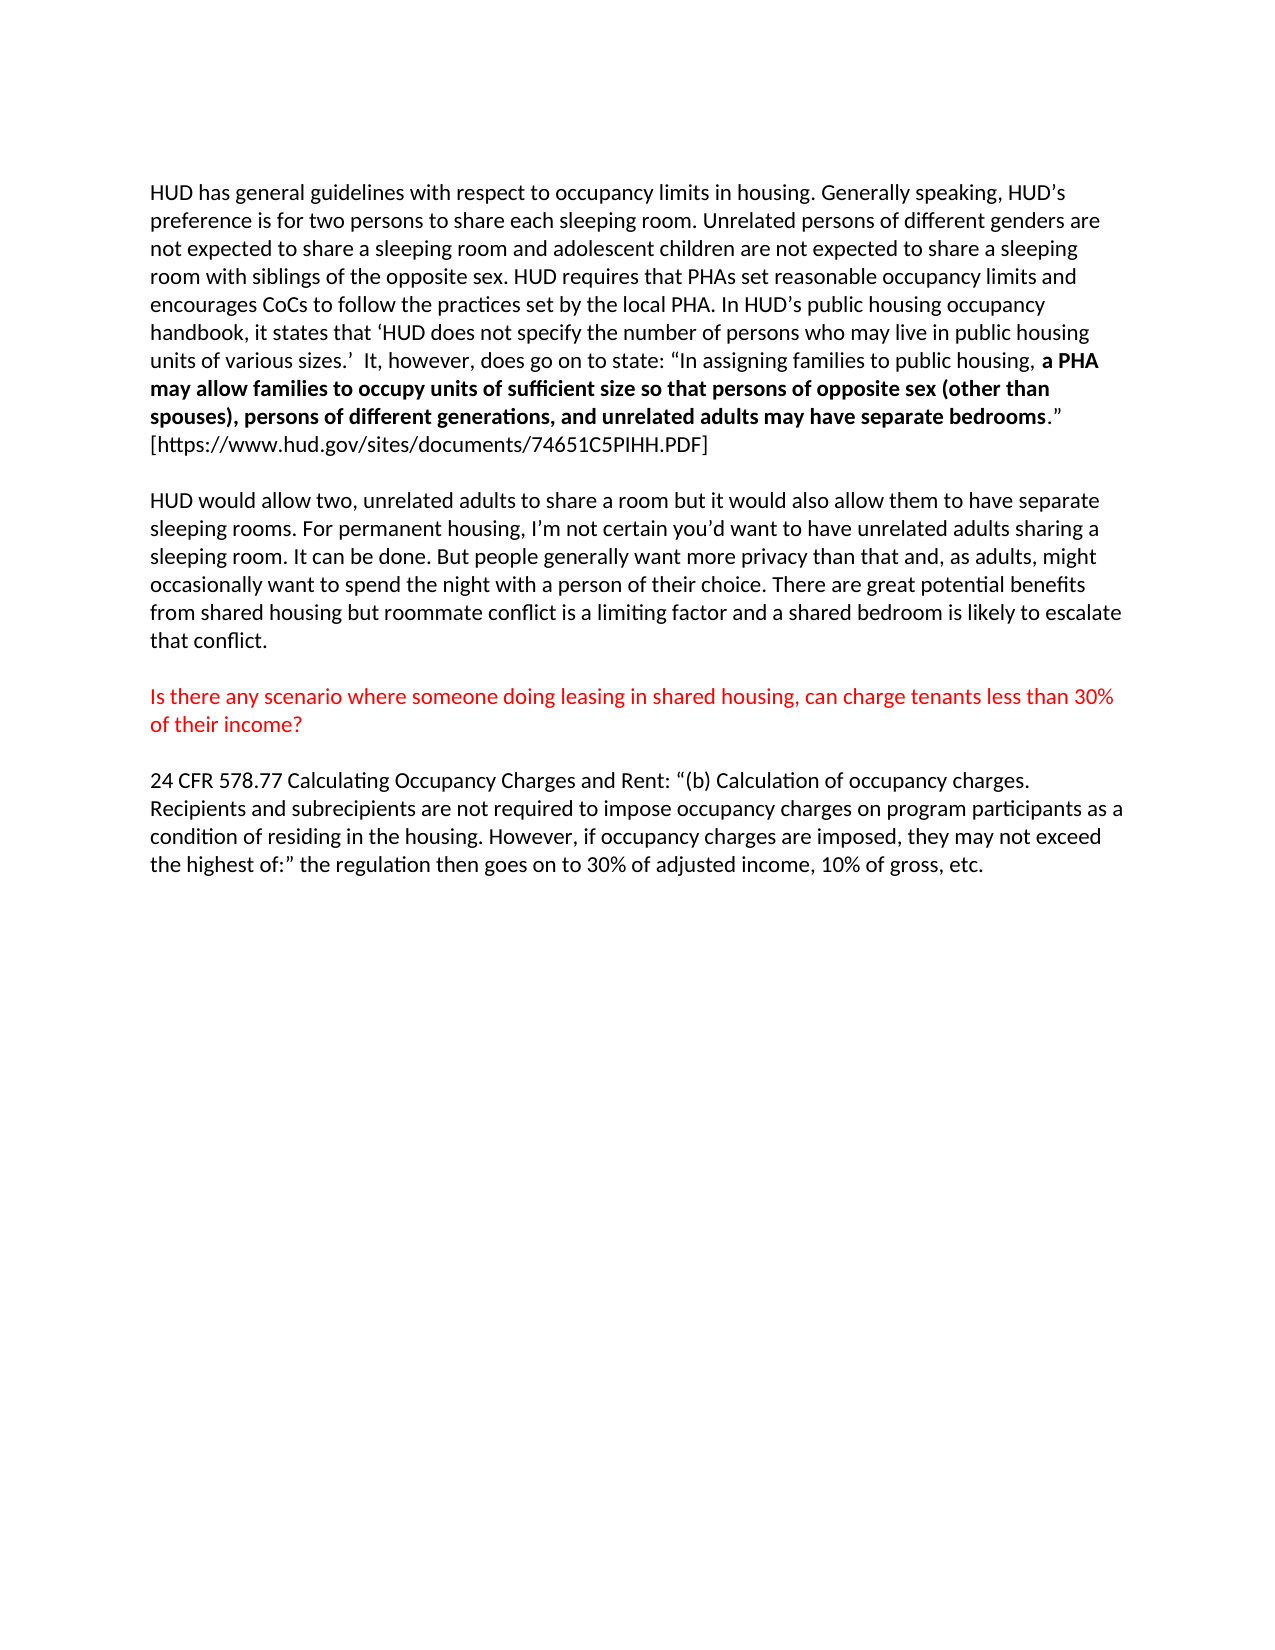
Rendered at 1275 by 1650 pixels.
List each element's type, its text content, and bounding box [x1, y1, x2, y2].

text HUD has general guidelines with respect to occupancy limits in housing. Generally speaking, HUD’s preference is for two persons to share each sleeping room. Unrelated persons of different genders are not expected to share a sleeping room and adolescent children are not expected to share a sleeping room with siblings of the opposite sex. HUD requires that PHAs set reasonable occupancy limits and encourages CoCs to follow the practices set by the local PHA. In HUD’s public housing occupancy handbook, it states that ‘HUD does not specify the number of persons who may live in public housing units of various sizes.’ It, however, does go on to state: “In assigning families to public housing, a PHA may allow families to occupy units of sufficient size so that persons of opposite sex (other than spouses), persons of different generations, and unrelated adults may have separate bedrooms.” [https://www.hud.gov/sites/documents/74651C5PIHH.PDF] [150, 178, 1125, 458]
text Is there any scenario where someone doing leasing in shared housing, can charge tenants less than 30% of their income? [150, 682, 1125, 738]
text 24 CFR 578.77 Calculating Occupancy Charges and Rent: “(b) Calculation of occupancy charges. Recipients and subrecipients are not required to impose occupancy charges on program participants as a condition of residing in the housing. However, if occupancy charges are imposed, they may not exceed the highest of:” the regulation then goes on to 30% of adjusted income, 10% of gross, etc. [150, 766, 1125, 878]
text HUD would allow two, unrelated adults to share a room but it would also allow them to have separate sleeping rooms. For permanent housing, I’m not certain you’d want to have unrelated adults sharing a sleeping room. It can be done. But people generally want more privacy than that and, as adults, might occasionally want to spend the night with a person of their choice. There are great potential benefits from shared housing but roommate conflict is a limiting factor and a shared bedroom is likely to escalate that conflict. [150, 486, 1125, 654]
